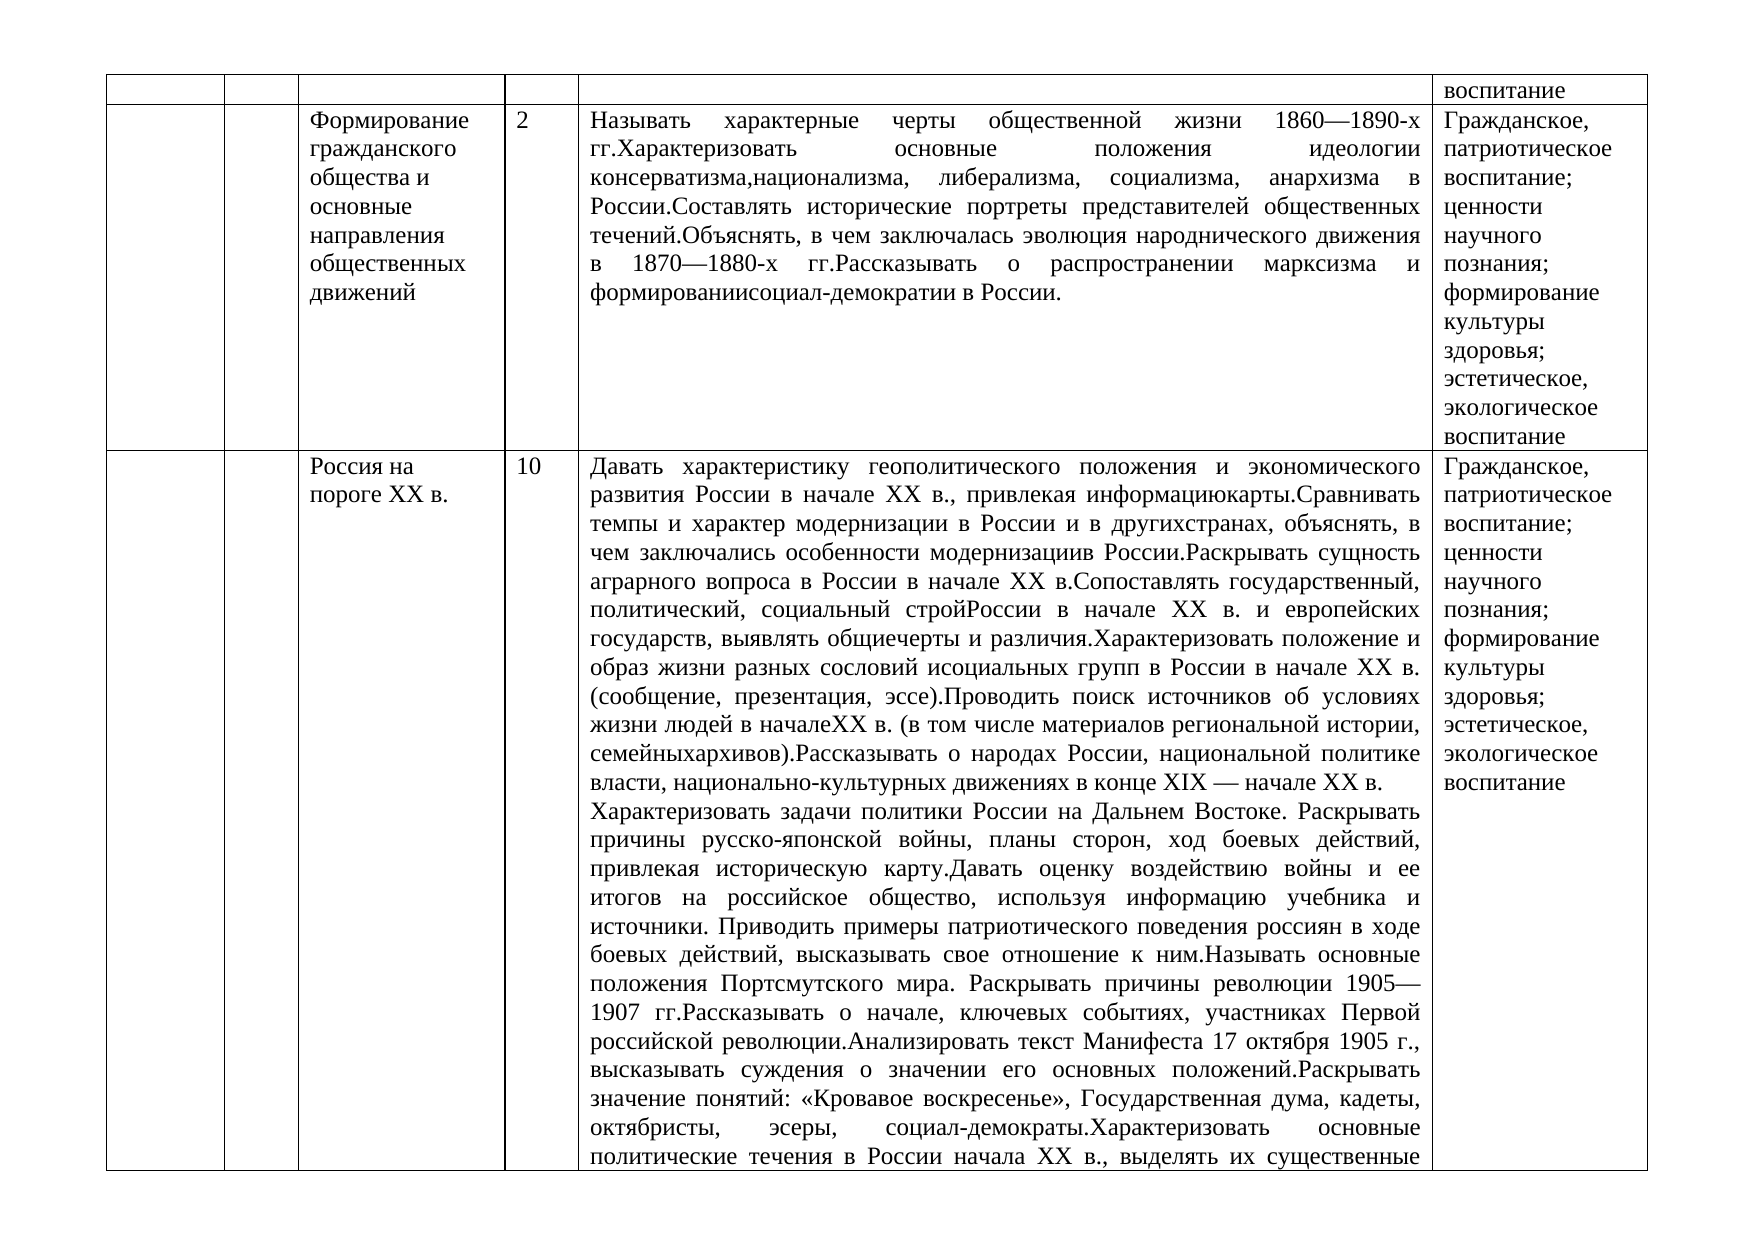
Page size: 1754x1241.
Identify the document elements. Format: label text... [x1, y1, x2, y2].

table_cell Называть характерные черты общественной жизни 1860—1890-х гг.Характеризовать основные положения идеологии консерватизма,национализма, либерализма, социализма, анархизма в России.Составлять исторические портреты представителей общественных течений.Объяснять, в чем заключалась эволюция народнического движения в 1870—1880-х гг.Рассказывать о распространении марксизма и формированиисоциал-демократии в России. [579, 105, 1432, 450]
table_cell [107, 451, 224, 1169]
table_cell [299, 451, 504, 1169]
table_cell [225, 105, 298, 450]
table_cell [579, 451, 1432, 1169]
table_cell [225, 75, 298, 104]
table_cell Гражданское, патриотическое воспитание; ценности научного познания; формирование культуры здоровья; эстетическое, экологическое воспитание [1433, 105, 1647, 450]
table_cell [107, 105, 224, 450]
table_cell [1433, 75, 1647, 104]
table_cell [299, 75, 504, 104]
table_cell [107, 75, 224, 104]
table_cell [225, 451, 298, 1169]
table_cell 2 [506, 105, 578, 450]
table_cell 2 [506, 75, 578, 104]
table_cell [579, 75, 1432, 104]
table_cell Формирование гражданского общества и основные направления общественных движений [299, 105, 504, 450]
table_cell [1433, 451, 1647, 1169]
table_cell 10 [506, 451, 578, 1169]
